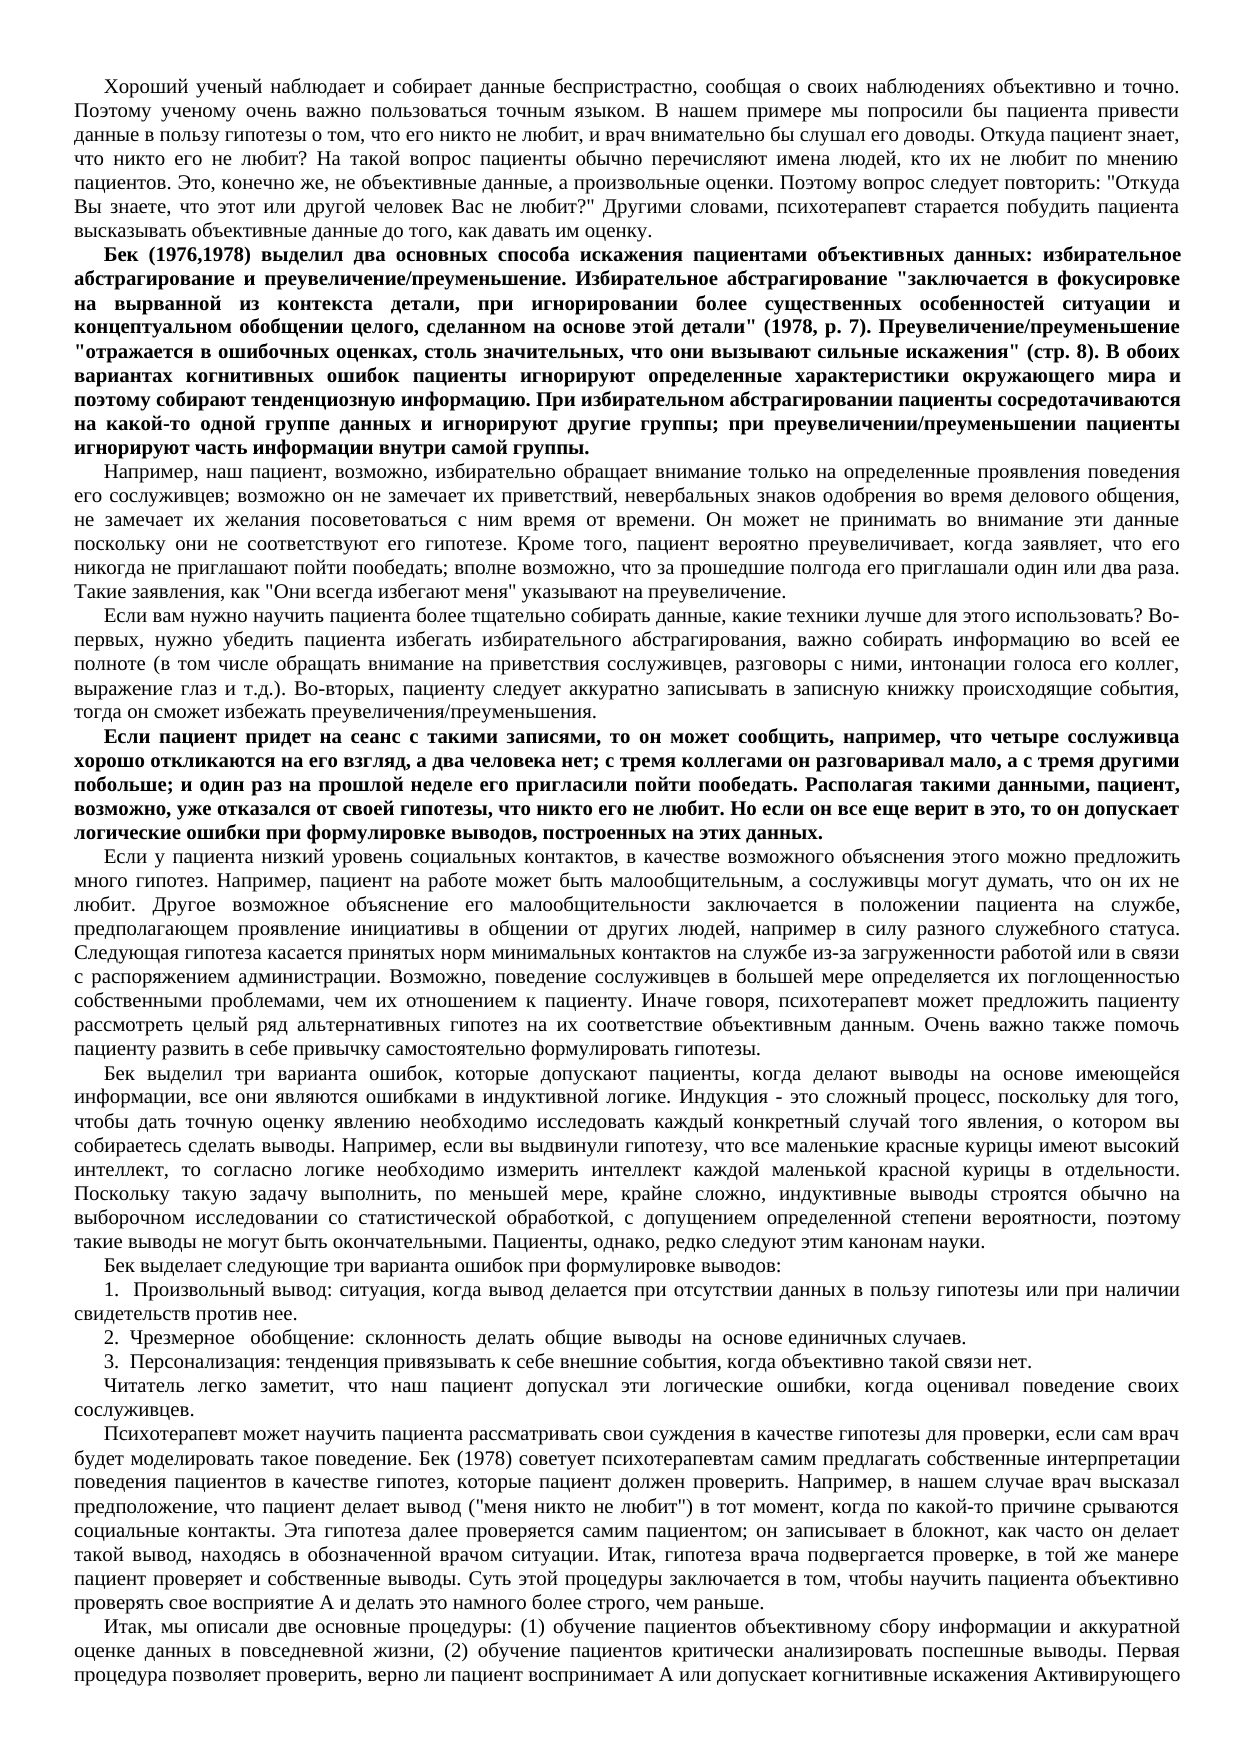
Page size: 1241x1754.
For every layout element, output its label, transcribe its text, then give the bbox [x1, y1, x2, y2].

text Читатель легко заметит, что наш пациент допускал эти логические ошибки, когда оценивал поведение своих сослуживцев. [74, 1373, 1181, 1421]
text 3. Персонализация: тенденция привязывать к себе внешние события, когда объективно такой связи нет. [74, 1349, 1181, 1373]
text Если пациент придет на сеанс с такими записями, то он может сообщить, например, что четыре сослуживца хорошо откликаются на его взгляд, а два человека нет; с тремя коллегами он разговаривал мало, а с тремя другими побольше; и один раз на прошлой неделе его пригласили пойти пообедать. Располагая такими данными, пациент, возможно, уже отказался от своей гипотезы, что никто его не любит. Но если он все еще верит в это, то он допускает логические ошибки при формулировке выводов, построенных на этих данных. [74, 723, 1181, 844]
text Если у пациента низкий уровень социальных контактов, в качестве возможного объяснения этого можно предложить много гипотез. Например, пациент на работе может быть малообщительным, а сослуживцы могут думать, что он их не любит. Другое возможное объяснение его малообщительности заключается в положении пациента на службе, предполагающем проявление инициативы в общении от других людей, например в силу разного служебного статуса. Следующая гипотеза касается принятых норм минимальных контактов на службе из-за загруженности работой или в связи с распоряжением администрации. Возможно, поведение сослуживцев в большей мере определяется их поглощенностью собственными проблемами, чем их отношением к пациенту. Иначе говоря, психотерапевт может предложить пациенту рассмотреть целый ряд альтернативных гипотез на их соответствие объективным данным. Очень важно также помочь пациенту развить в себе привычку самостоятельно формулировать гипотезы. [74, 844, 1181, 1060]
text 2. Чрезмерное обобщение: склонность делать общие выводы на основе единичных случаев. [74, 1325, 1181, 1349]
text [74, 1614, 1181, 1686]
text Если вам нужно научить пациента более тщательно собирать данные, какие техники лучше для этого использовать? Во-первых, нужно убедить пациента избегать избирательного абстрагирования, важно собирать информацию во всей ее полноте (в том числе обращать внимание на приветствия сослуживцев, разговоры с ними, интонации голоса его коллег, выражение глаз и т.д.). Во-вторых, пациенту следует аккуратно записывать в записную книжку происходящие события, тогда он сможет избежать преувеличения/преуменьшения. [74, 603, 1181, 723]
text Бек выделает следующие три варианта ошибок при формулировке выводов: [74, 1253, 1181, 1277]
text Хороший ученый наблюдает и собирает данные беспристрастно, сообщая о своих наблюдениях объективно и точно. Поэтому ученому очень важно пользоваться точным языком. В нашем примере мы попросили бы пациента привести данные в пользу гипотезы о том, что его никто не любит, и врач внимательно бы слушал его доводы. Откуда пациент знает, что никто его не любит? На такой вопрос пациенты обычно перечисляют имена людей, кто их не любит по мнению пациентов. Это, конечно же, не объективные данные, а произвольные оценки. Поэтому вопрос следует повторить: "Откуда Вы знаете, что этот или другой человек Вас не любит?" Другими словами, психотерапевт старается побудить пациента высказывать объективные данные до того, как давать им оценку. [74, 74, 1181, 242]
text Бек (1976,1978) выделил два основных способа искажения пациентами объективных данных: избирательное абстрагирование и преувеличение/преуменьшение. Избирательное абстрагирование "заключается в фокусировке на вырванной из контекста детали, при игнорировании более существенных особенностей ситуации и концептуальном обобщении целого, сделанном на основе этой детали" (1978, р. 7). Преувеличение/преуменьшение "отражается в ошибочных оценках, столь значительных, что они вызывают сильные искажения" (стр. 8). В обоих вариантах когнитивных ошибок пациенты игнорируют определенные характеристики окружающего мира и поэтому собирают тенденциозную информацию. При избирательном абстрагировании пациенты сосредотачиваются на какой-то одной группе данных и игнорируют другие группы; при преувеличении/преуменьшении пациенты игнорируют часть информации внутри самой группы. [74, 242, 1181, 459]
text 1. Произвольный вывод: ситуация, когда вывод делается при отсутствии данных в пользу гипотезы или при наличии свидетельств против нее. [74, 1277, 1181, 1325]
text Например, наш пациент, возможно, избирательно обращает внимание только на определенные проявления поведения его сослуживцев; возможно он не замечает их приветствий, невербальных знаков одобрения во время делового общения, не замечает их желания посоветоваться с ним время от времени. Он может не принимать во внимание эти данные поскольку они не соответствуют его гипотезе. Кроме того, пациент вероятно преувеличивает, когда заявляет, что его никогда не приглашают пойти пообедать; вполне возможно, что за прошедшие полгода его приглашали один или два раза. Такие заявления, как "Они всегда избегают меня" указывают на преувеличение. [74, 459, 1181, 603]
text Психотерапевт может научить пациента рассматривать свои суждения в качестве гипотезы для проверки, если сам врач будет моделировать такое поведение. Бек (1978) советует психотерапевтам самим предлагать собственные интерпретации поведения пациентов в качестве гипотез, которые пациент должен проверить. Например, в нашем случае врач высказал предположение, что пациент делает вывод ("меня никто не любит") в тот момент, когда по какой-то причине срываются социальные контакты. Эта гипотеза далее проверяется самим пациентом; он записывает в блокнот, как часто он делает такой вывод, находясь в обозначенной врачом ситуации. Итак, гипотеза врача подвергается проверке, в той же манере пациент проверяет и собственные выводы. Суть этой процедуры заключается в том, чтобы научить пациента объективно проверять свое восприятие А и делать это намного более строго, чем раньше. [74, 1421, 1181, 1614]
text Бек выделил три варианта ошибок, которые допускают пациенты, когда делают выводы на основе имеющейся информации, все они являются ошибками в индуктивной логике. Индукция - это сложный процесс, поскольку для того, чтобы дать точную оценку явлению необходимо исследовать каждый конкретный случай того явления, о котором вы собираетесь сделать выводы. Например, если вы выдвинули гипотезу, что все маленькие красные курицы имеют высокий интеллект, то согласно логике необходимо измерить интеллект каждой маленькой красной курицы в отдельности. Поскольку такую задачу выполнить, по меньшей мере, крайне сложно, индуктивные выводы строятся обычно на выборочном исследовании со статистической обработкой, с допущением определенной степени вероятности, поэтому такие выводы не могут быть окончательными. Пациенты, однако, редко следуют этим канонам науки. [74, 1060, 1181, 1253]
